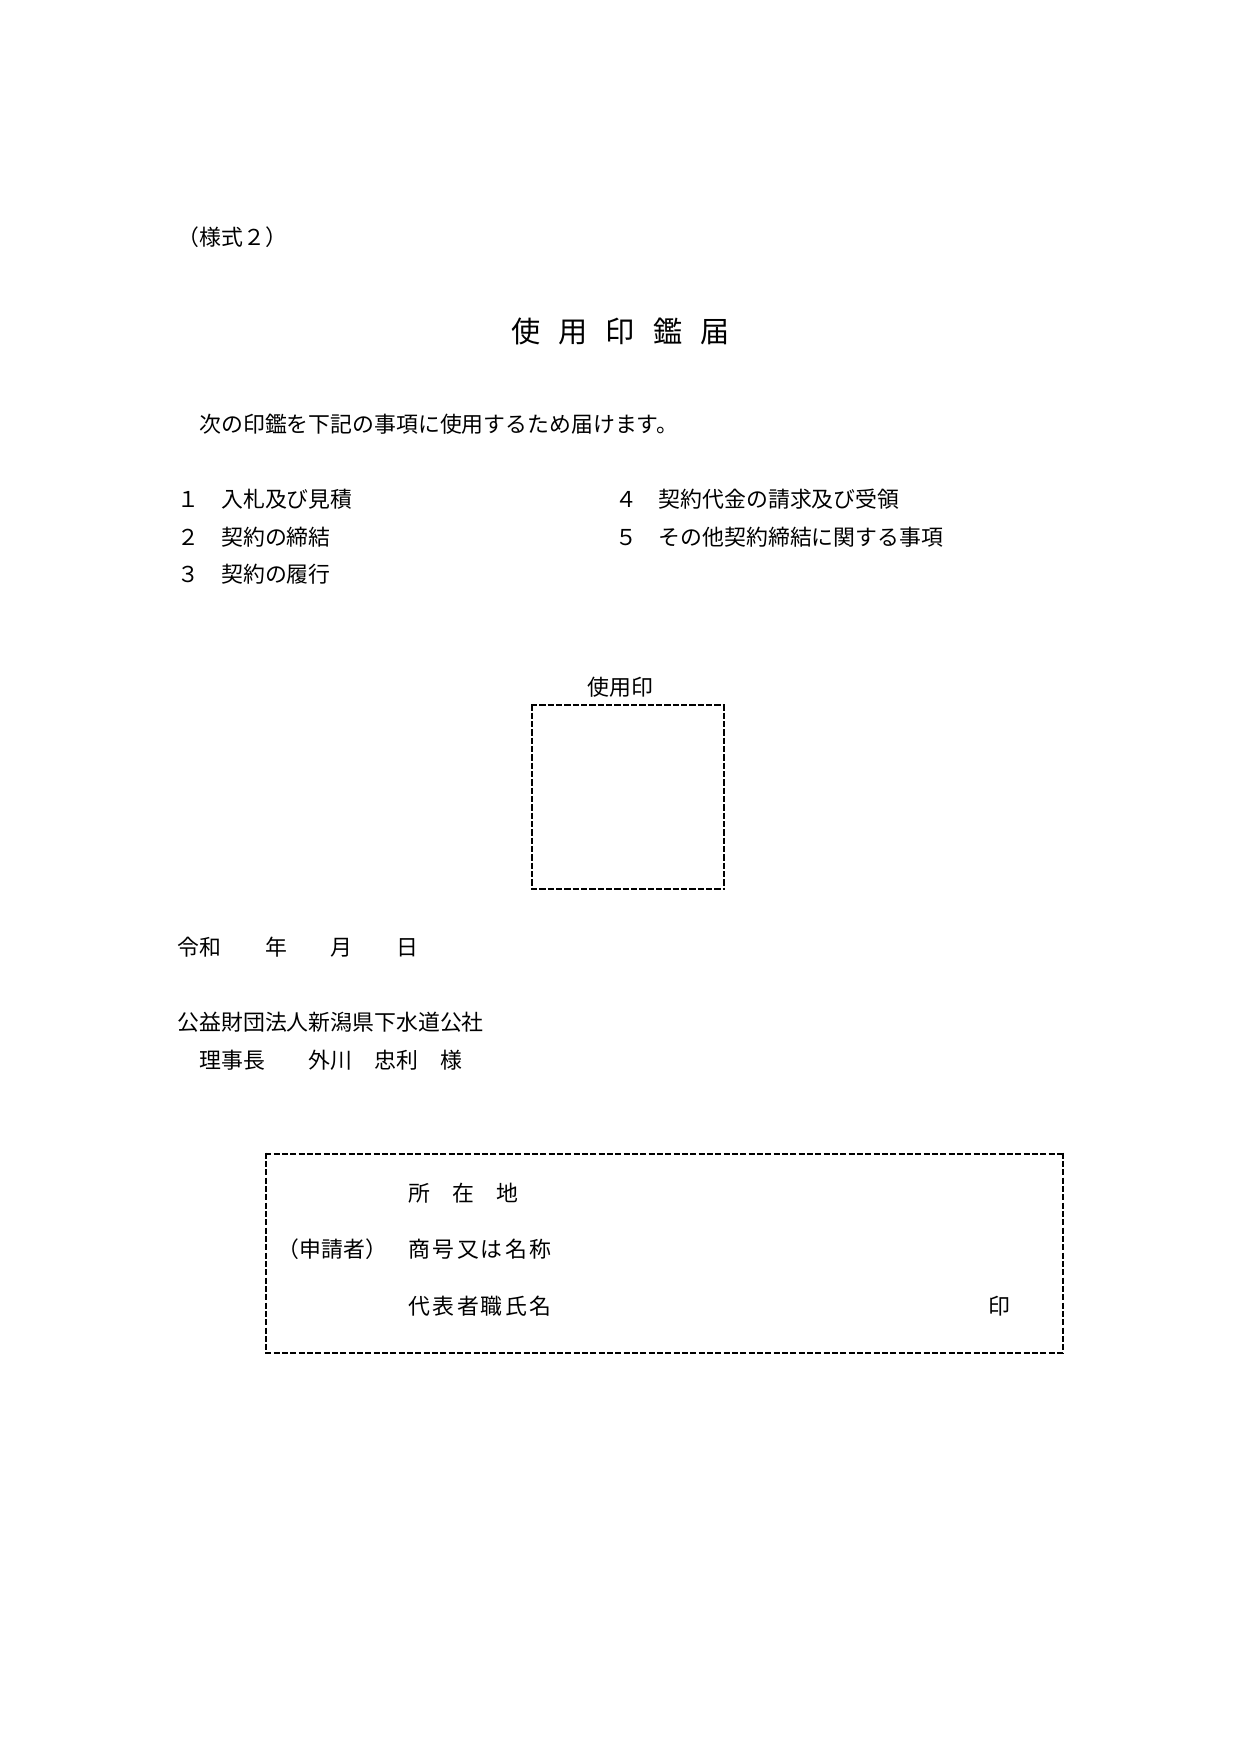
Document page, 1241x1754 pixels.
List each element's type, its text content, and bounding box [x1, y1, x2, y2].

text 令和 年 月 日 [177, 927, 1063, 965]
text 公益財団法人新潟県下水道公社 [177, 1002, 1063, 1040]
table_header [532, 704, 724, 888]
text 使用印鑑届 [177, 292, 1063, 367]
text ３ 契約の履行 [177, 554, 1063, 592]
text １ 入札及び見積 ４ 契約代金の請求及び受領 [177, 479, 1063, 517]
text 使用印 [177, 667, 1063, 704]
text （様式２） [177, 217, 1063, 254]
text 次の印鑑を下記の事項に使用するため届けます。 [177, 404, 1063, 442]
text 理事長 外川 忠利 様 [177, 1040, 1063, 1077]
text ２ 契約の締結 ５ その他契約締結に関する事項 [177, 517, 1063, 554]
table_header 所在地 （申請者） 商号又は名称 代表者職氏名 印 [266, 1153, 1063, 1352]
